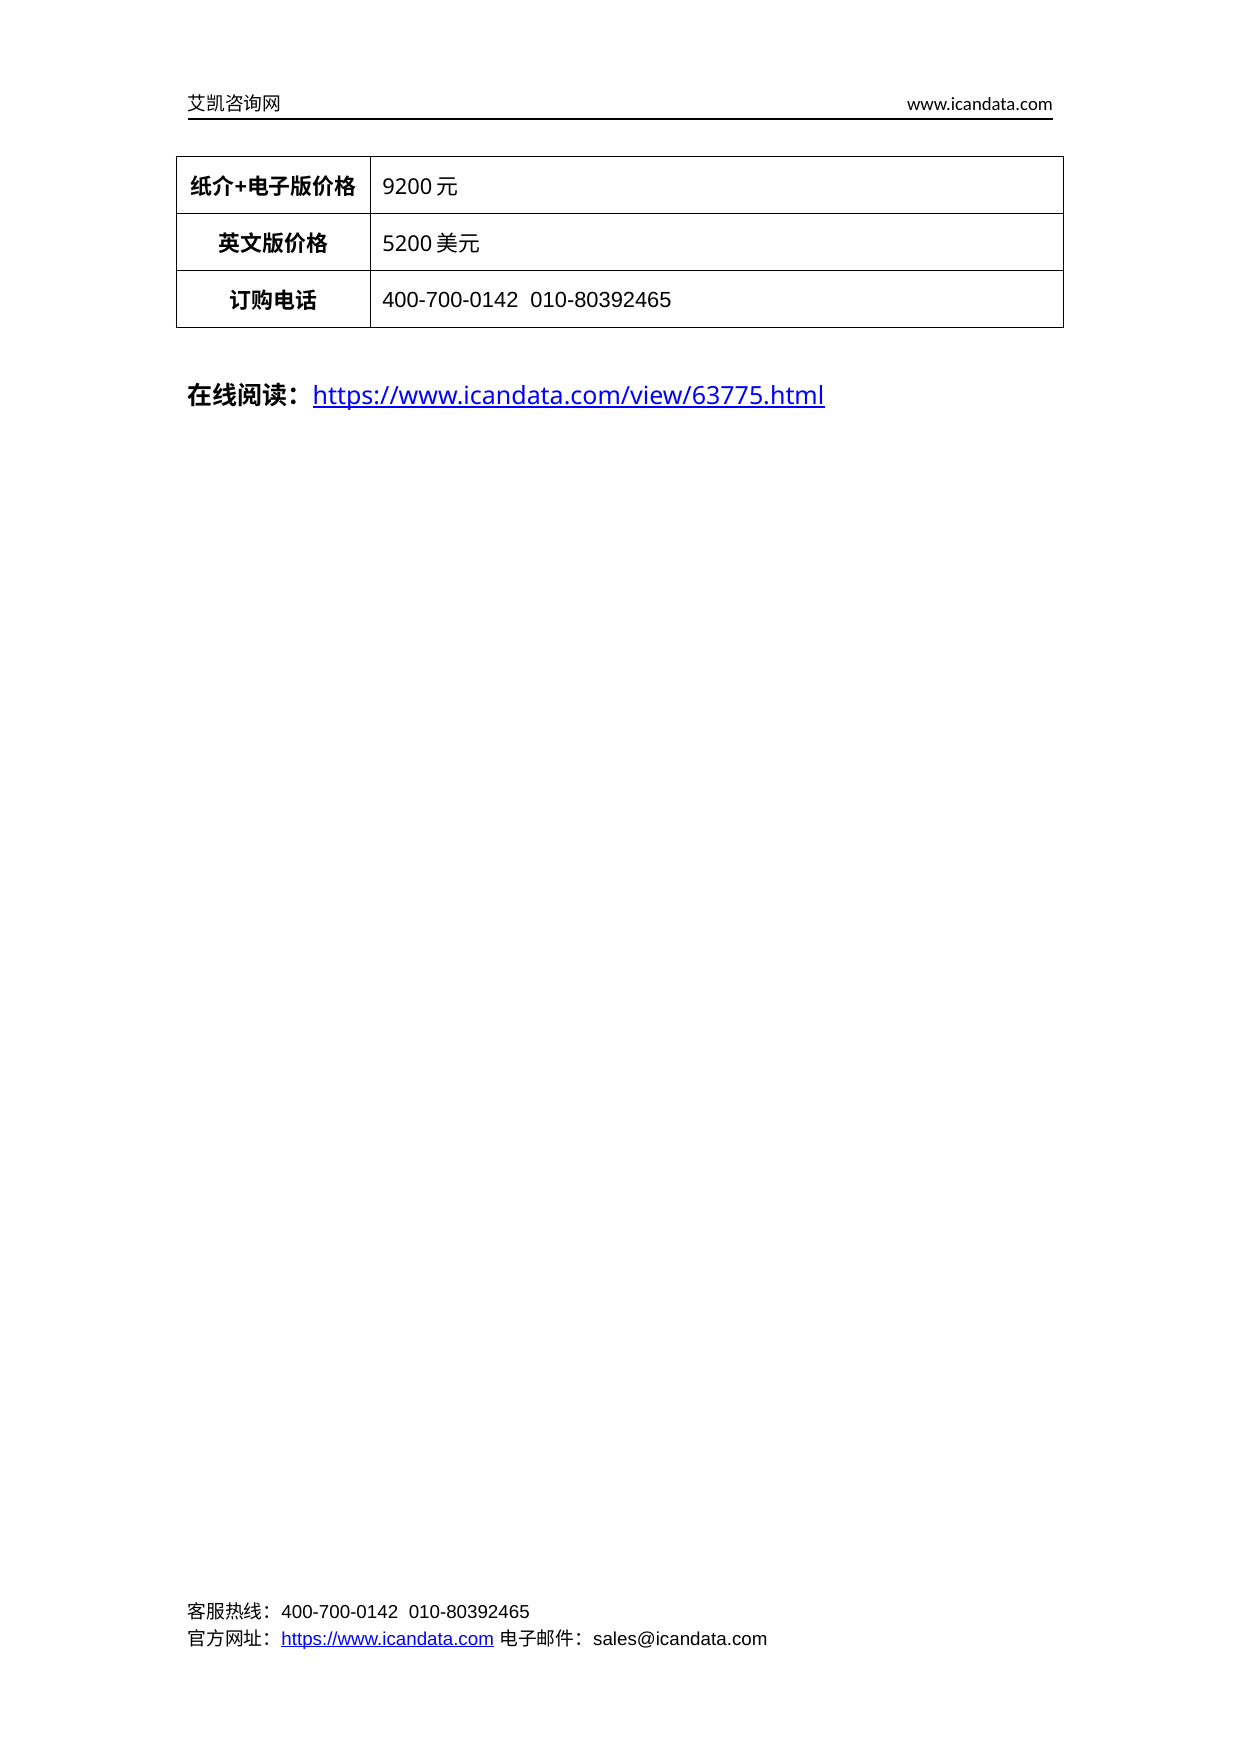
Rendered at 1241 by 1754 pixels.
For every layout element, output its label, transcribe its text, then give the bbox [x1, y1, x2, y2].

table_cell 纸介+电子版价格 [177, 157, 370, 213]
text 在线阅读：https://www.icandata.com/view/63775.html [187, 361, 1053, 426]
table_cell 5200美元 [371, 214, 1063, 270]
table_cell 订购电话 [177, 271, 370, 327]
table_cell 英文版价格 [177, 214, 370, 270]
table_cell 400-700-0142 010-80392465 [371, 271, 1063, 327]
table_cell 9200元 [371, 157, 1063, 213]
